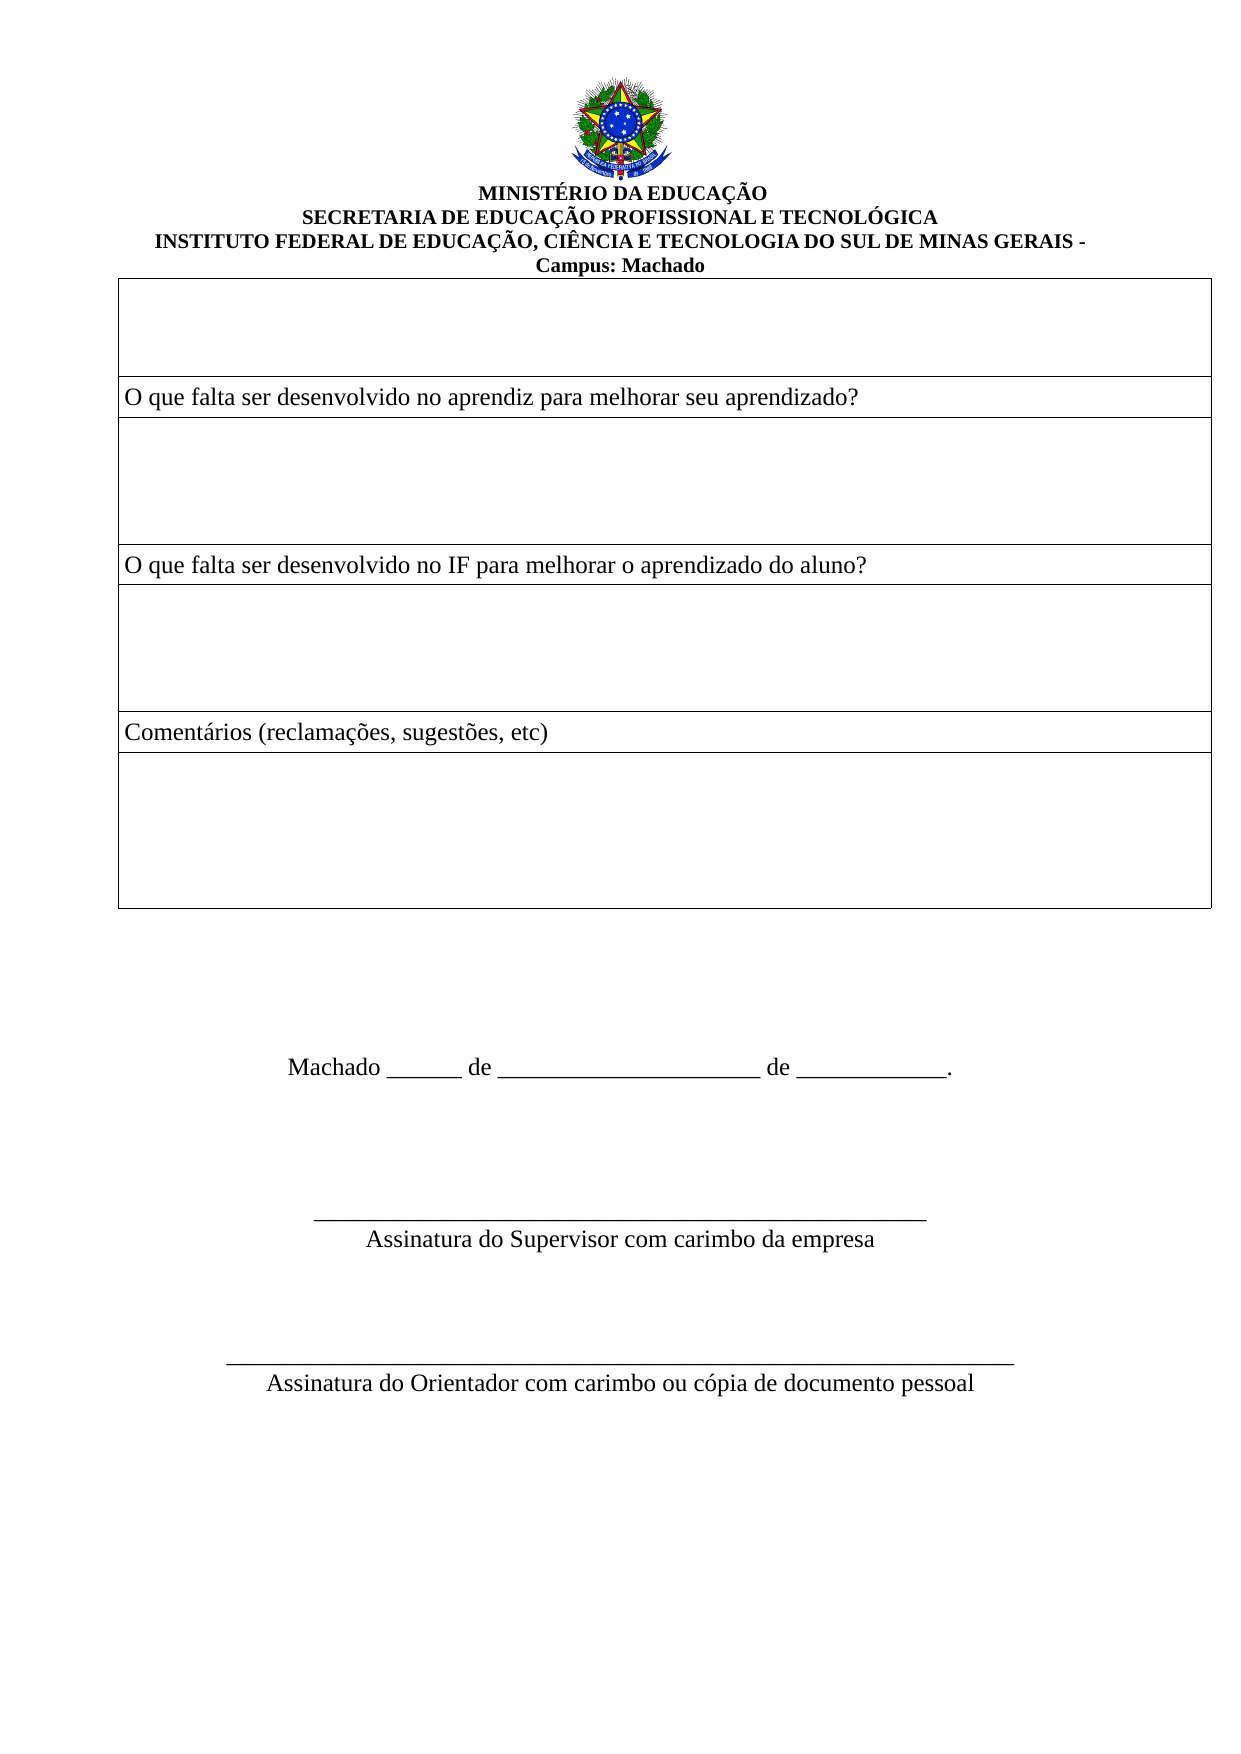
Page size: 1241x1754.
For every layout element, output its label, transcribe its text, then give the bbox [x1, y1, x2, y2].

text Machado ______ de _____________________ de ____________. [118, 1052, 1122, 1081]
table_cell [119, 418, 1211, 543]
picture [567, 75, 674, 182]
table_cell [119, 585, 1211, 711]
table_cell Comentários (reclamações, sugestões, etc) [119, 712, 1211, 752]
table_cell O que falta ser desenvolvido no IF para melhorar o aprendizado do aluno? [119, 545, 1211, 584]
table_cell [119, 753, 1211, 908]
text Assinatura do Supervisor com carimbo da empresa [118, 1224, 1122, 1253]
text Assinatura do Orientador com carimbo ou cópia de documento pessoal [118, 1368, 1122, 1397]
text _________________________________________________ [118, 1196, 1122, 1224]
table_cell [119, 279, 1211, 376]
text _______________________________________________________________ [118, 1339, 1122, 1368]
table_cell O que falta ser desenvolvido no aprendiz para melhorar seu aprendizado? [119, 377, 1211, 416]
